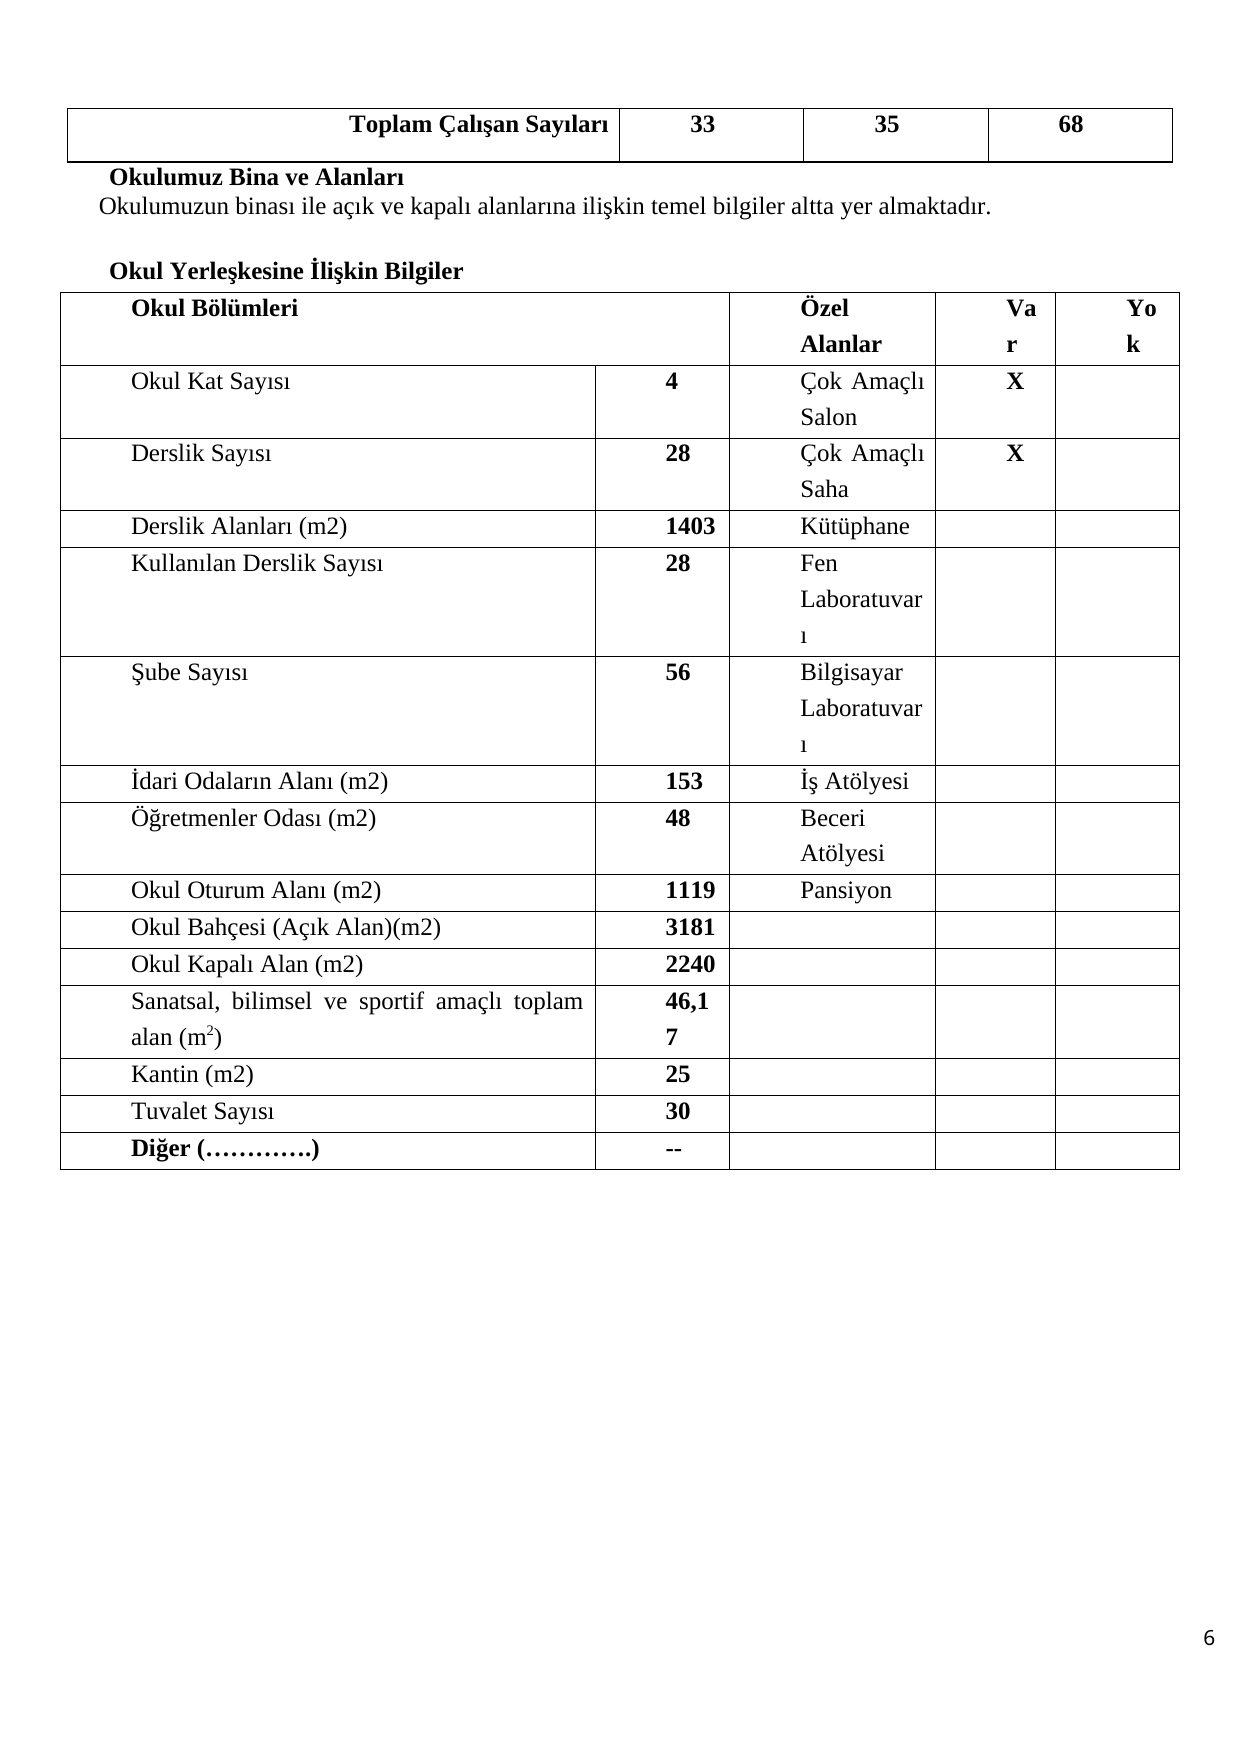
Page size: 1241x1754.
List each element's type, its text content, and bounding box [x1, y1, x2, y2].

table_header Var [936, 293, 1055, 365]
table_cell [936, 949, 1055, 985]
table_header Yok [1056, 293, 1179, 365]
table_cell 33 [620, 109, 803, 161]
table_cell İdari Odaların Alanı (m2) [61, 766, 595, 802]
table_cell 25 [596, 1059, 729, 1095]
table_cell [936, 803, 1055, 874]
table_cell [1056, 1133, 1179, 1168]
table_cell Okul Oturum Alanı (m2) [61, 875, 595, 911]
table_cell 3181 [596, 912, 729, 948]
table_cell [1056, 766, 1179, 802]
table_header Özel Alanlar [730, 293, 935, 365]
table_cell Çok Amaçlı Salon [730, 366, 935, 437]
table_cell [730, 1096, 935, 1132]
table_cell [936, 912, 1055, 948]
table_cell 56 [596, 657, 729, 765]
table_cell [936, 1096, 1055, 1132]
table_cell 28 [596, 439, 729, 510]
table_cell Derslik Alanları (m2) [61, 511, 595, 547]
table_cell Beceri Atölyesi [730, 803, 935, 874]
table_cell 30 [596, 1096, 729, 1132]
table_cell [1056, 511, 1179, 547]
table_cell [936, 548, 1055, 656]
table_cell [1056, 803, 1179, 874]
table_cell Okul Bahçesi (Açık Alan)(m2) [61, 912, 595, 948]
table_cell Kantin (m2) [61, 1059, 595, 1095]
table_cell Derslik Sayısı [61, 439, 595, 510]
table_cell Tuvalet Sayısı [61, 1096, 595, 1132]
table_cell 68 [989, 109, 1172, 161]
text Okulumuzun binası ile açık ve kapalı alanlarına ilişkin temel bilgiler altta yer almaktadır. [84, 191, 1215, 220]
table_cell Fen Laboratuvarı [730, 548, 935, 656]
table_cell [730, 1133, 935, 1168]
table_cell Öğretmenler Odası (m2) [61, 803, 595, 874]
table_cell [1056, 548, 1179, 656]
table_cell Okul Kat Sayısı [61, 366, 595, 437]
table_cell [730, 986, 935, 1058]
text Okulumuz Bina ve Alanları [84, 162, 1215, 191]
table_cell [1056, 875, 1179, 911]
table_cell Diğer (………….) [61, 1133, 595, 1168]
table_cell [936, 511, 1055, 547]
table_cell X [936, 366, 1055, 437]
table_cell [936, 657, 1055, 765]
table_cell 4 [596, 366, 729, 437]
table_cell [1056, 1059, 1179, 1095]
table_cell 2240 [596, 949, 729, 985]
table_cell Kullanılan Derslik Sayısı [61, 548, 595, 656]
table_header Okul Bölümleri [61, 293, 729, 365]
table_cell [730, 1059, 935, 1095]
table_cell Sanatsal, bilimsel ve sportif amaçlı toplam alan (m2) [61, 986, 595, 1058]
table_cell [936, 1133, 1055, 1168]
table_cell Okul Kapalı Alan (m2) [61, 949, 595, 985]
table_cell 48 [596, 803, 729, 874]
table_cell [730, 912, 935, 948]
table_cell [936, 986, 1055, 1058]
table_cell 1119 [596, 875, 729, 911]
table_cell 28 [596, 548, 729, 656]
table_cell [1056, 949, 1179, 985]
table_cell [936, 875, 1055, 911]
table_cell X [936, 439, 1055, 510]
table_cell İş Atölyesi [730, 766, 935, 802]
table_cell 35 [804, 109, 988, 161]
table_cell -- [596, 1133, 729, 1168]
table_cell [1056, 986, 1179, 1058]
table_cell [1056, 1096, 1179, 1132]
table_cell 46,17 [596, 986, 729, 1058]
table_cell [1056, 366, 1179, 437]
table_cell Kütüphane [730, 511, 935, 547]
table_cell 1403 [596, 511, 729, 547]
table_cell [1056, 657, 1179, 765]
table_cell Toplam Çalışan Sayıları [68, 109, 619, 161]
table_cell Şube Sayısı [61, 657, 595, 765]
table_cell Çok Amaçlı Saha [730, 439, 935, 510]
table_cell [1056, 912, 1179, 948]
table_cell [936, 766, 1055, 802]
table_cell [936, 1059, 1055, 1095]
table_cell Pansiyon [730, 875, 935, 911]
table_cell [730, 949, 935, 985]
table_cell Bilgisayar Laboratuvarı [730, 657, 935, 765]
text Okul Yerleşkesine İlişkin Bilgiler [84, 256, 1215, 285]
table_cell [1056, 439, 1179, 510]
table_cell 153 [596, 766, 729, 802]
